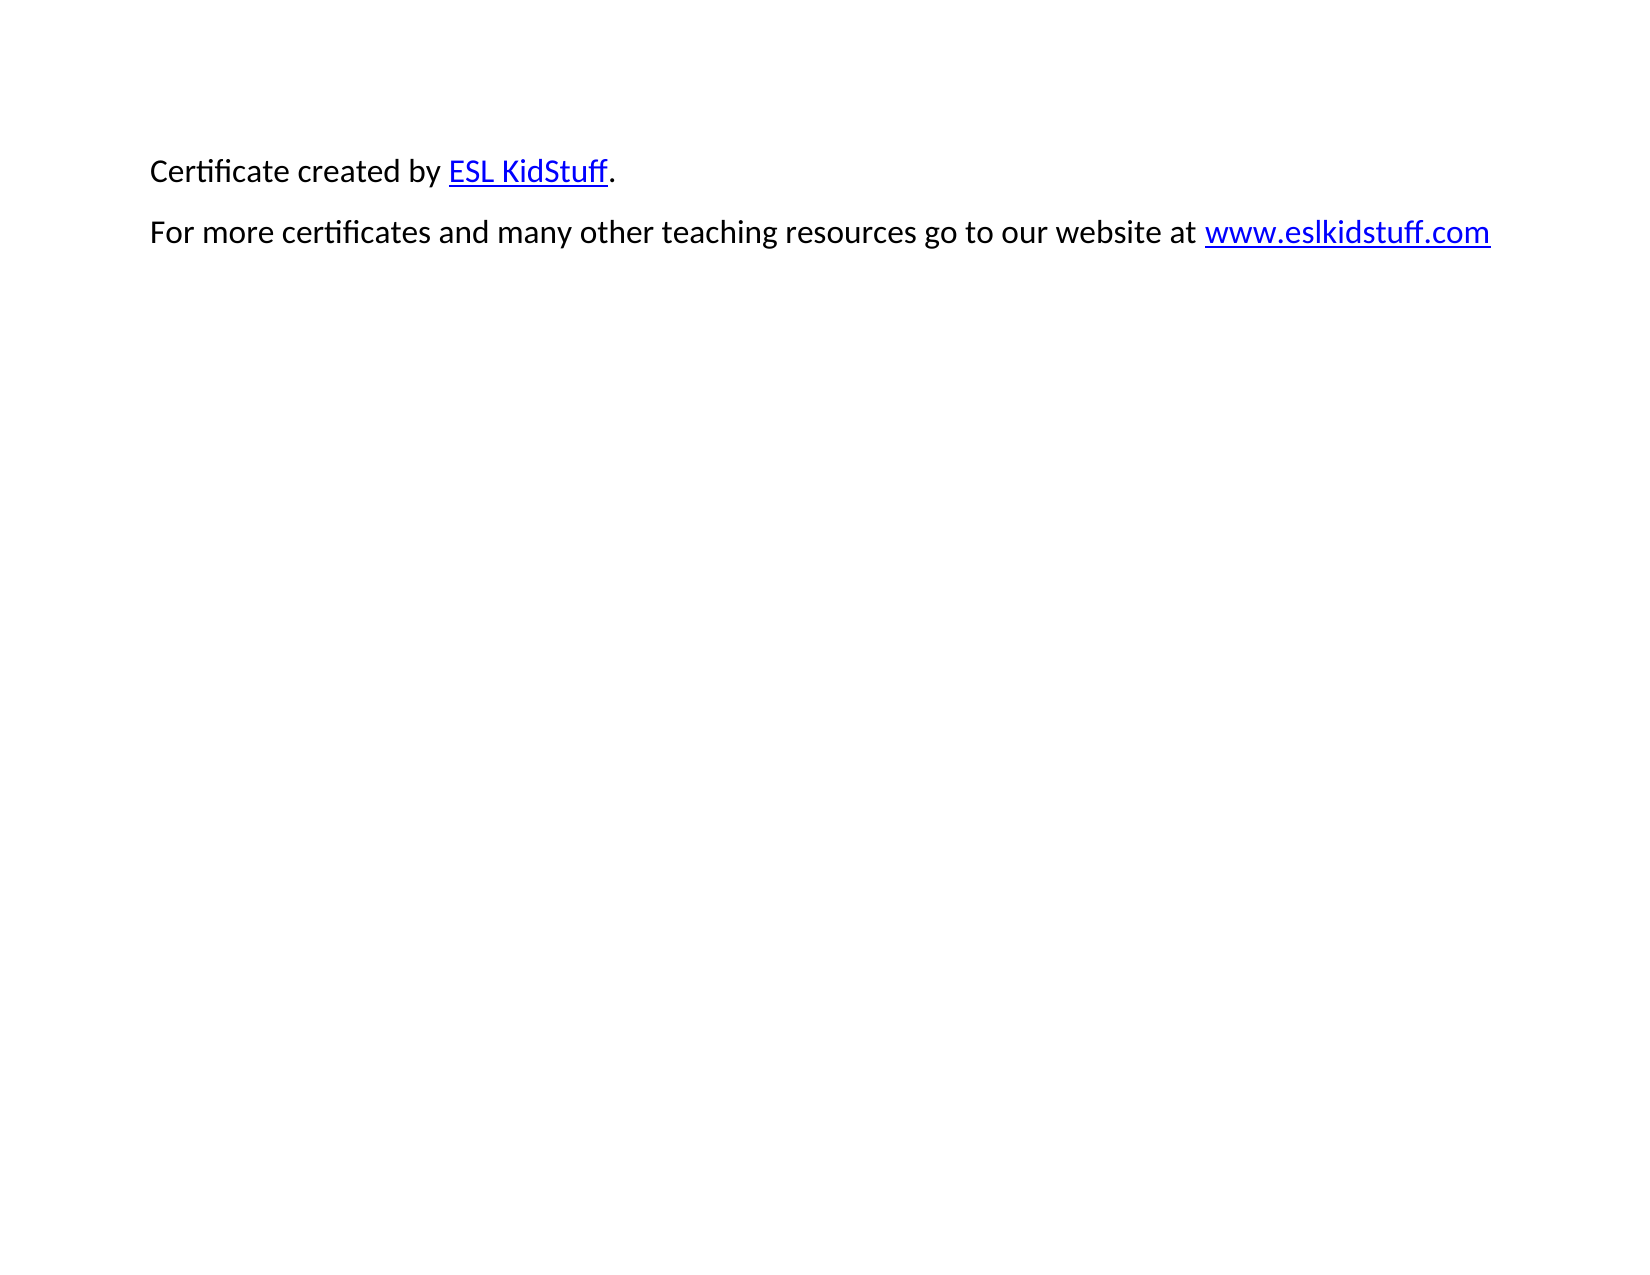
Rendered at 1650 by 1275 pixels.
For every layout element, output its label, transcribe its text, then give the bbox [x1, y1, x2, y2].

text Certificate created by ESL KidStuff. [150, 150, 1500, 191]
text For more certificates and many other teaching resources go to our website at www.eslkidstuff.com [150, 212, 1500, 252]
